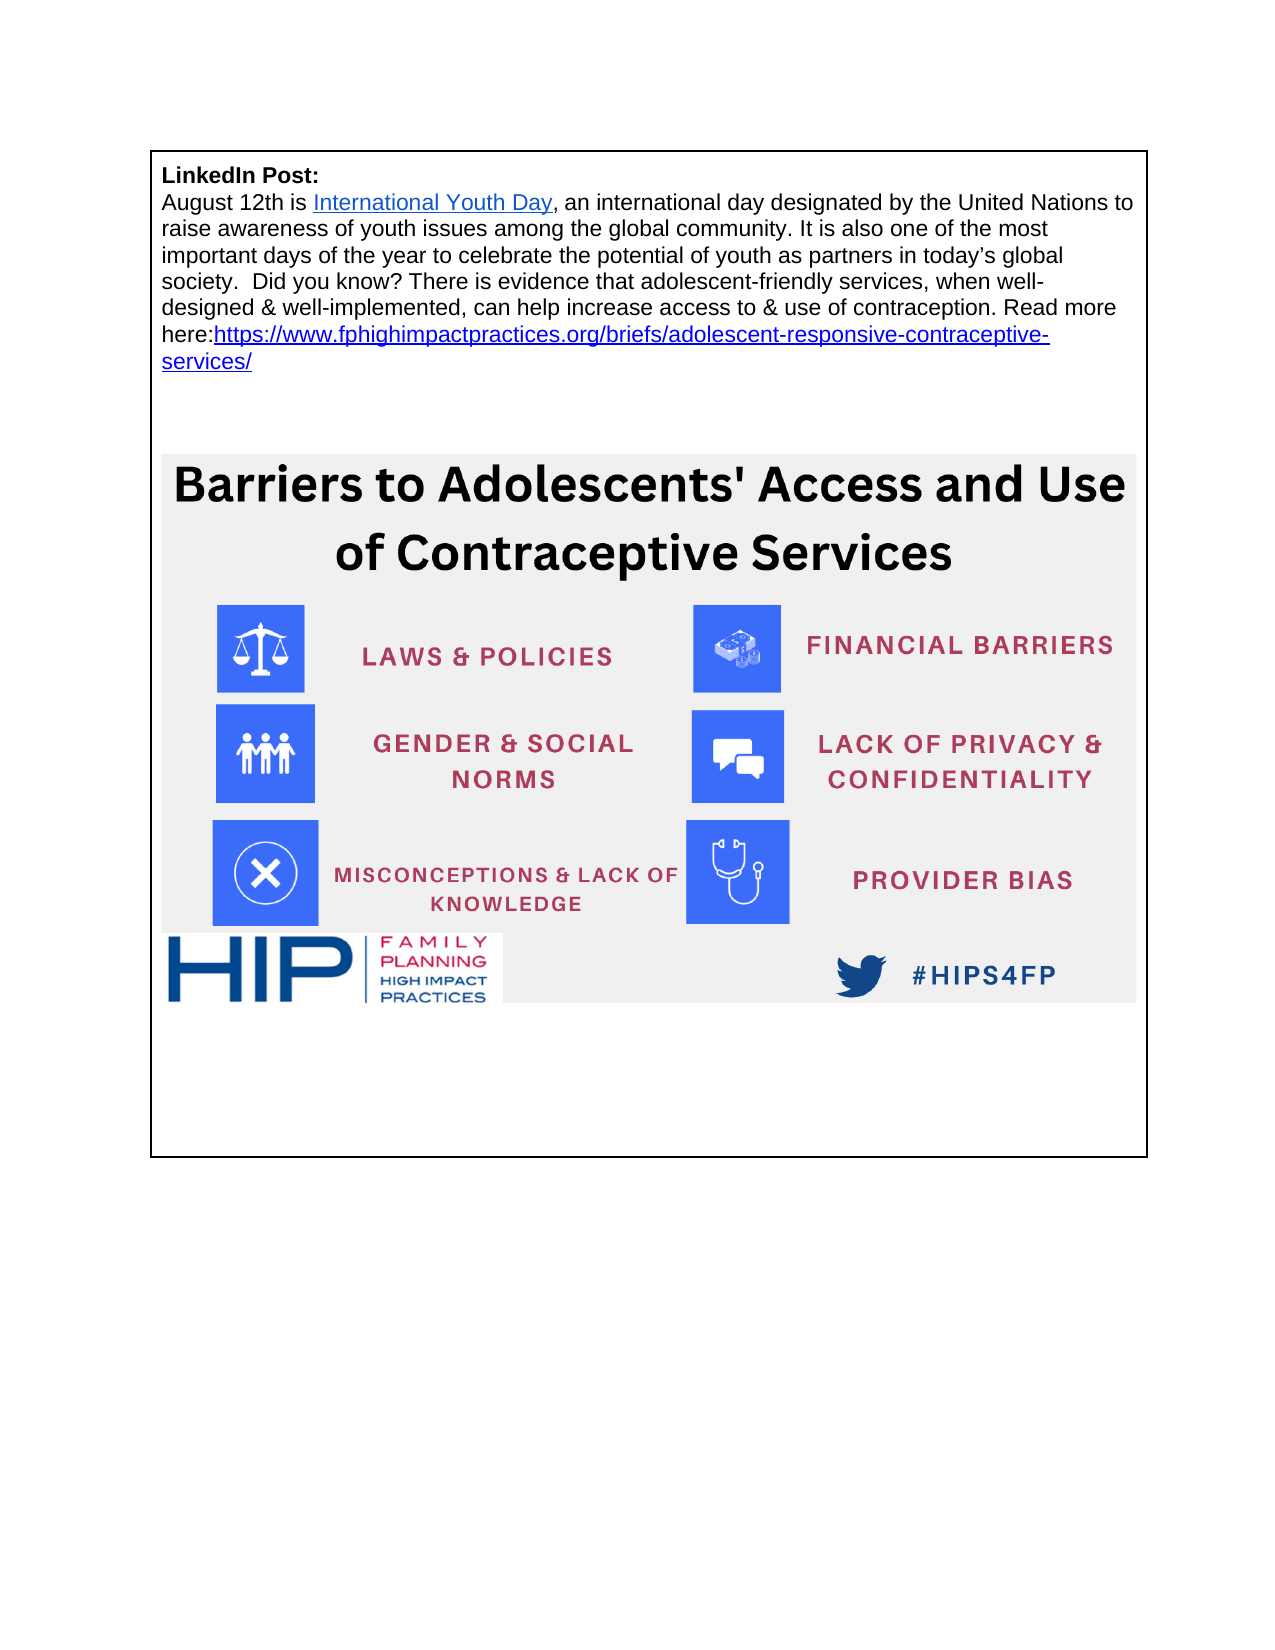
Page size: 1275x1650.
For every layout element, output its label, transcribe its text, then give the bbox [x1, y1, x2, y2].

picture [161, 454, 1137, 1003]
table_cell LinkedIn Post: August 12th is International Youth Day, an international day designated by the United Nations to raise awareness of youth issues among the global community. It is also one of the most important days of the year to celebrate the potential of youth as partners in today’s global society. Did you know? There is evidence that adolescent-friendly services, when well-designed & well-implemented, can help increase access to & use of contraception. Read more here:https://www.fphighimpactpractices.org/briefs/adolescent-responsive-contraceptive-services/ [152, 152, 1146, 1156]
